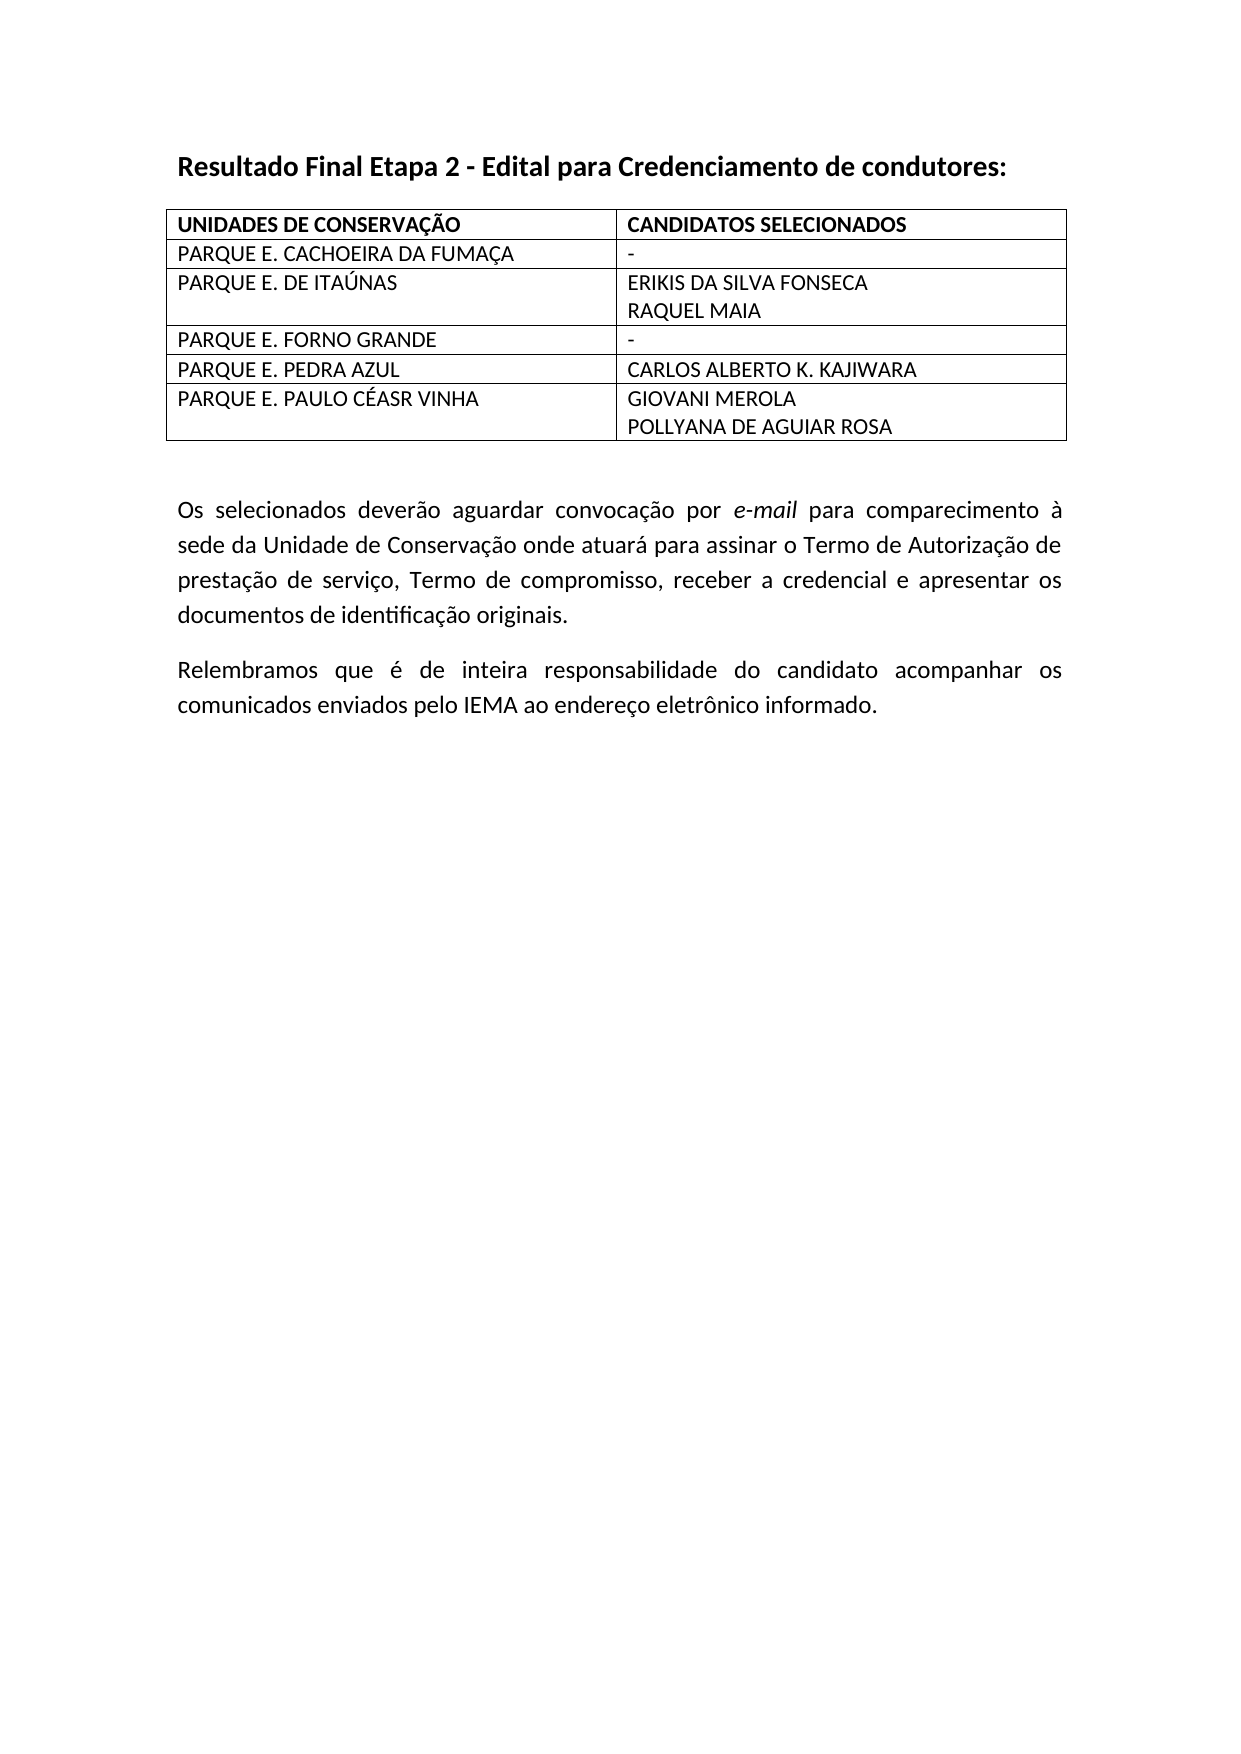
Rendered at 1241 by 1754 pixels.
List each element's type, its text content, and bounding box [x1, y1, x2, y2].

table_cell ERIKIS DA SILVA FONSECA RAQUEL MAIA [617, 269, 1066, 324]
table_cell CARLOS ALBERTO K. KAJIWARA [617, 355, 1066, 383]
table_cell PARQUE E. CACHOEIRA DA FUMAÇA [167, 240, 616, 267]
table_cell - [617, 326, 1066, 354]
text Relembramos que é de inteira responsabilidade do candidato acompanhar os comunicados enviados pelo IEMA ao endereço eletrônico informado. [177, 655, 1063, 720]
table_header UNIDADES DE CONSERVAÇÃO [167, 210, 616, 238]
table_cell PARQUE E. DE ITAÚNAS [167, 269, 616, 324]
table_cell - [617, 240, 1066, 267]
text Os selecionados deverão aguardar convocação por e-mail para comparecimento à sede da Unidade de Conservação onde atuará para assinar o Termo de Autorização de prestação de serviço, Termo de compromisso, receber a credencial e apresentar os documentos de identificação originais. [177, 494, 1063, 629]
text Resultado Final Etapa 2 - Edital para Credenciamento de condutores: [177, 148, 1063, 183]
table_cell PARQUE E. PAULO CÉASR VINHA [167, 384, 616, 440]
table_cell PARQUE E. PEDRA AZUL [167, 355, 616, 383]
table_cell GIOVANI MEROLA POLLYANA DE AGUIAR ROSA [617, 384, 1066, 440]
table_cell PARQUE E. FORNO GRANDE [167, 326, 616, 354]
table_header CANDIDATOS SELECIONADOS [617, 210, 1066, 238]
